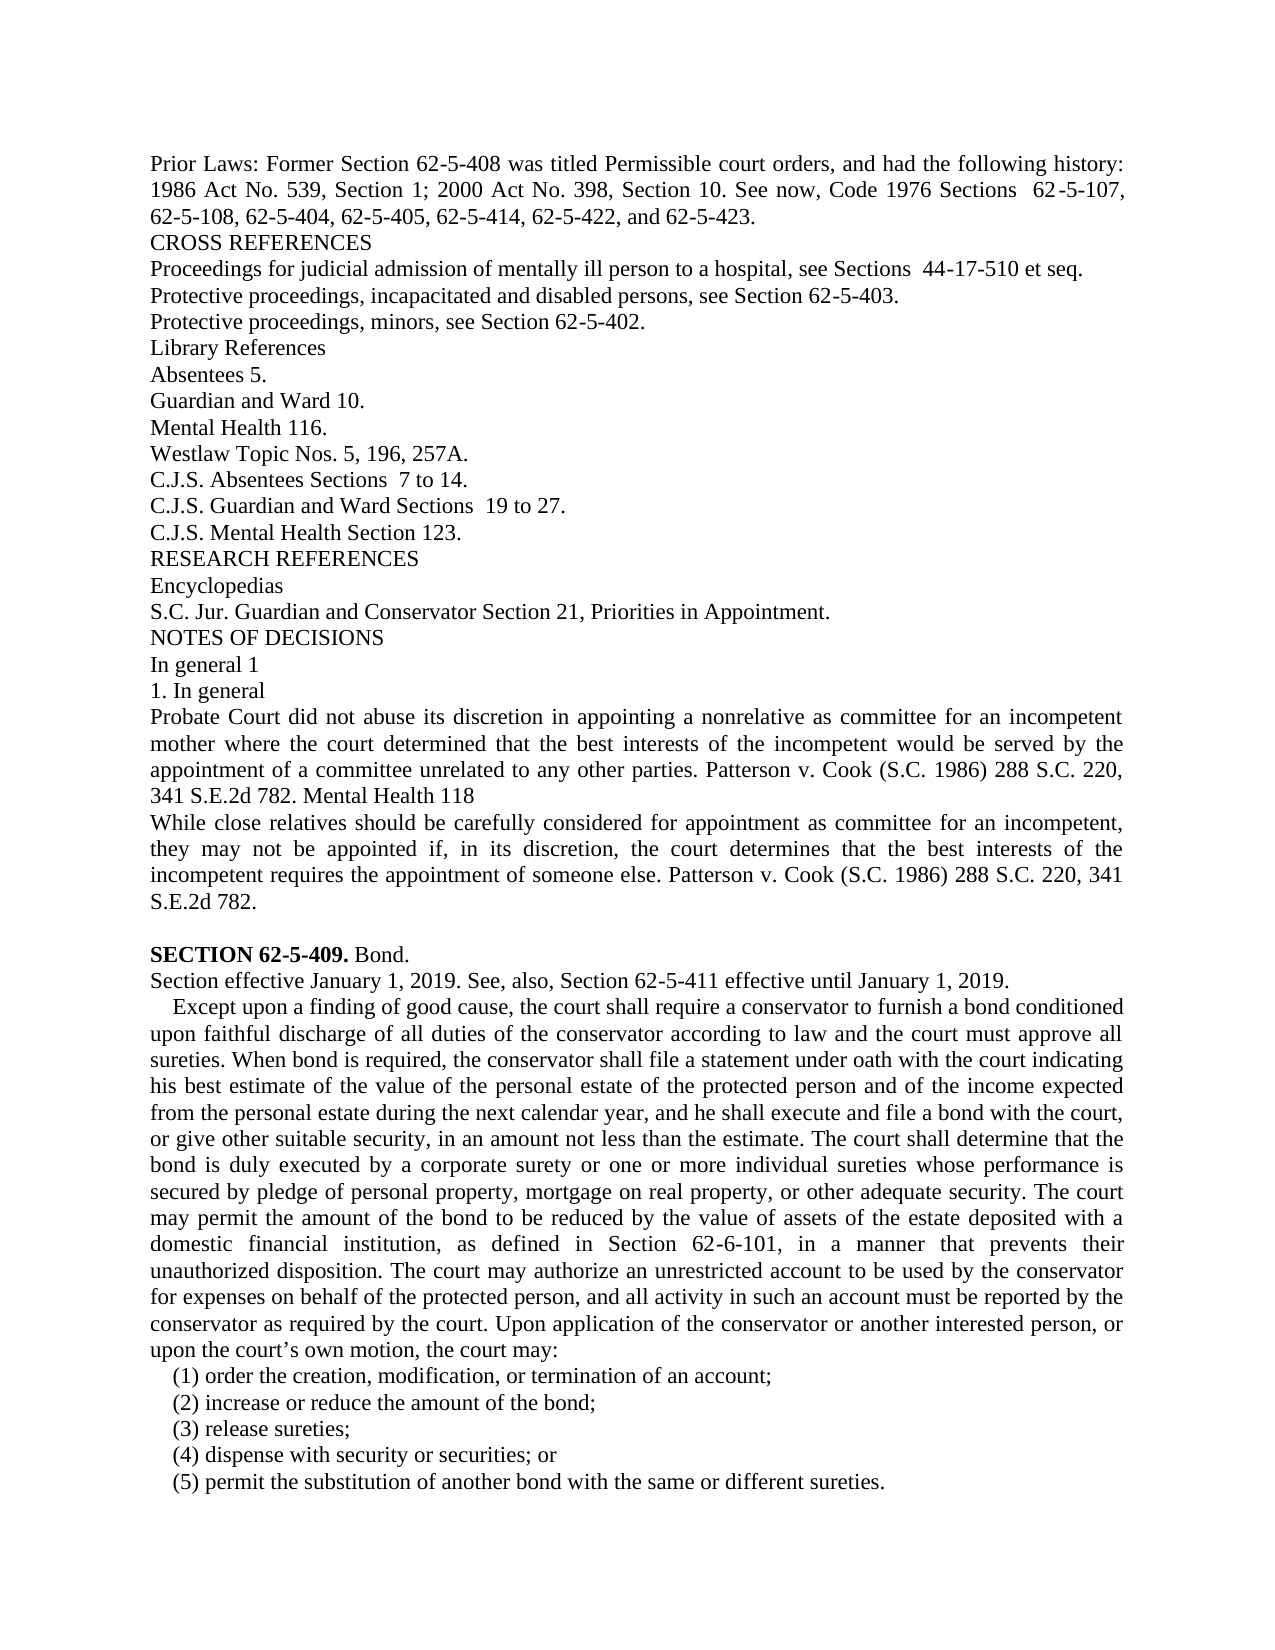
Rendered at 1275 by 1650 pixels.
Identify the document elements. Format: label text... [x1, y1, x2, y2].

text While close relatives should be carefully considered for appointment as committee for an incompetent, they may not be appointed if, in its discretion, the court determines that the best interests of the incompetent requires the appointment of someone else. Patterson v. Cook (S.C. 1986) 288 S.C. 220, 341 S.E.2d 782. [150, 809, 1125, 914]
text (3) release sureties; [150, 1415, 1125, 1441]
text Protective proceedings, minors, see Section 62-5-402. [150, 308, 1125, 334]
text 1. In general [150, 677, 1125, 703]
text RESEARCH REFERENCES [150, 545, 1125, 572]
text Encyclopedias [150, 572, 1125, 598]
text CROSS REFERENCES [150, 229, 1125, 255]
text C.J.S. Absentees Sections 7 to 14. [150, 466, 1125, 493]
text Proceedings for judicial admission of mentally ill person to a hospital, see Sections 44-17-510 et seq. [150, 255, 1125, 282]
text NOTES OF DECISIONS [150, 624, 1125, 651]
text Mental Health 116. [150, 413, 1125, 440]
text Library References [150, 334, 1125, 361]
text Section effective January 1, 2019. See, also, Section 62-5-411 effective until January 1, 2019. [150, 967, 1125, 993]
text (4) dispense with security or securities; or [150, 1441, 1125, 1468]
text Westlaw Topic Nos. 5, 196, 257A. [150, 440, 1125, 466]
text (5) permit the substitution of another bond with the same or different sureties. [150, 1468, 1125, 1494]
text Guardian and Ward 10. [150, 387, 1125, 413]
text (2) increase or reduce the amount of the bond; [150, 1389, 1125, 1415]
text Absentees 5. [150, 361, 1125, 387]
text In general 1 [150, 651, 1125, 677]
text (1) order the creation, modification, or termination of an account; [150, 1362, 1125, 1389]
text Protective proceedings, incapacitated and disabled persons, see Section 62-5-403. [150, 282, 1125, 308]
text Probate Court did not abuse its discretion in appointing a nonrelative as committee for an incompetent mother where the court determined that the best interests of the incompetent would be served by the appointment of a committee unrelated to any other parties. Patterson v. Cook (S.C. 1986) 288 S.C. 220, 341 S.E.2d 782. Mental Health 118 [150, 703, 1125, 809]
text Prior Laws: Former Section 62-5-408 was titled Permissible court orders, and had the following history: 1986 Act No. 539, Section 1; 2000 Act No. 398, Section 10. See now, Code 1976 Sections 62-5-107, 62-5-108, 62-5-404, 62-5-405, 62-5-414, 62-5-422, and 62-5-423. [150, 150, 1125, 229]
text C.J.S. Guardian and Ward Sections 19 to 27. [150, 493, 1125, 519]
text SECTION 62-5-409. Bond. [150, 941, 1125, 967]
text C.J.S. Mental Health Section 123. [150, 519, 1125, 545]
text Except upon a finding of good cause, the court shall require a conservator to furnish a bond conditioned upon faithful discharge of all duties of the conservator according to law and the court must approve all sureties. When bond is required, the conservator shall file a statement under oath with the court indicating his best estimate of the value of the personal estate of the protected person and of the income expected from the personal estate during the next calendar year, and he shall execute and file a bond with the court, or give other suitable security, in an amount not less than the estimate. The court shall determine that the bond is duly executed by a corporate surety or one or more individual sureties whose performance is secured by pledge of personal property, mortgage on real property, or other adequate security. The court may permit the amount of the bond to be reduced by the value of assets of the estate deposited with a domestic financial institution, as defined in Section 62-6-101, in a manner that prevents their unauthorized disposition. The court may authorize an unrestricted account to be used by the conservator for expenses on behalf of the protected person, and all activity in such an account must be reported by the conservator as required by the court. Upon application of the conservator or another interested person, or upon the court’s own motion, the court may: [150, 993, 1125, 1362]
text S.C. Jur. Guardian and Conservator Section 21, Priorities in Appointment. [150, 598, 1125, 624]
